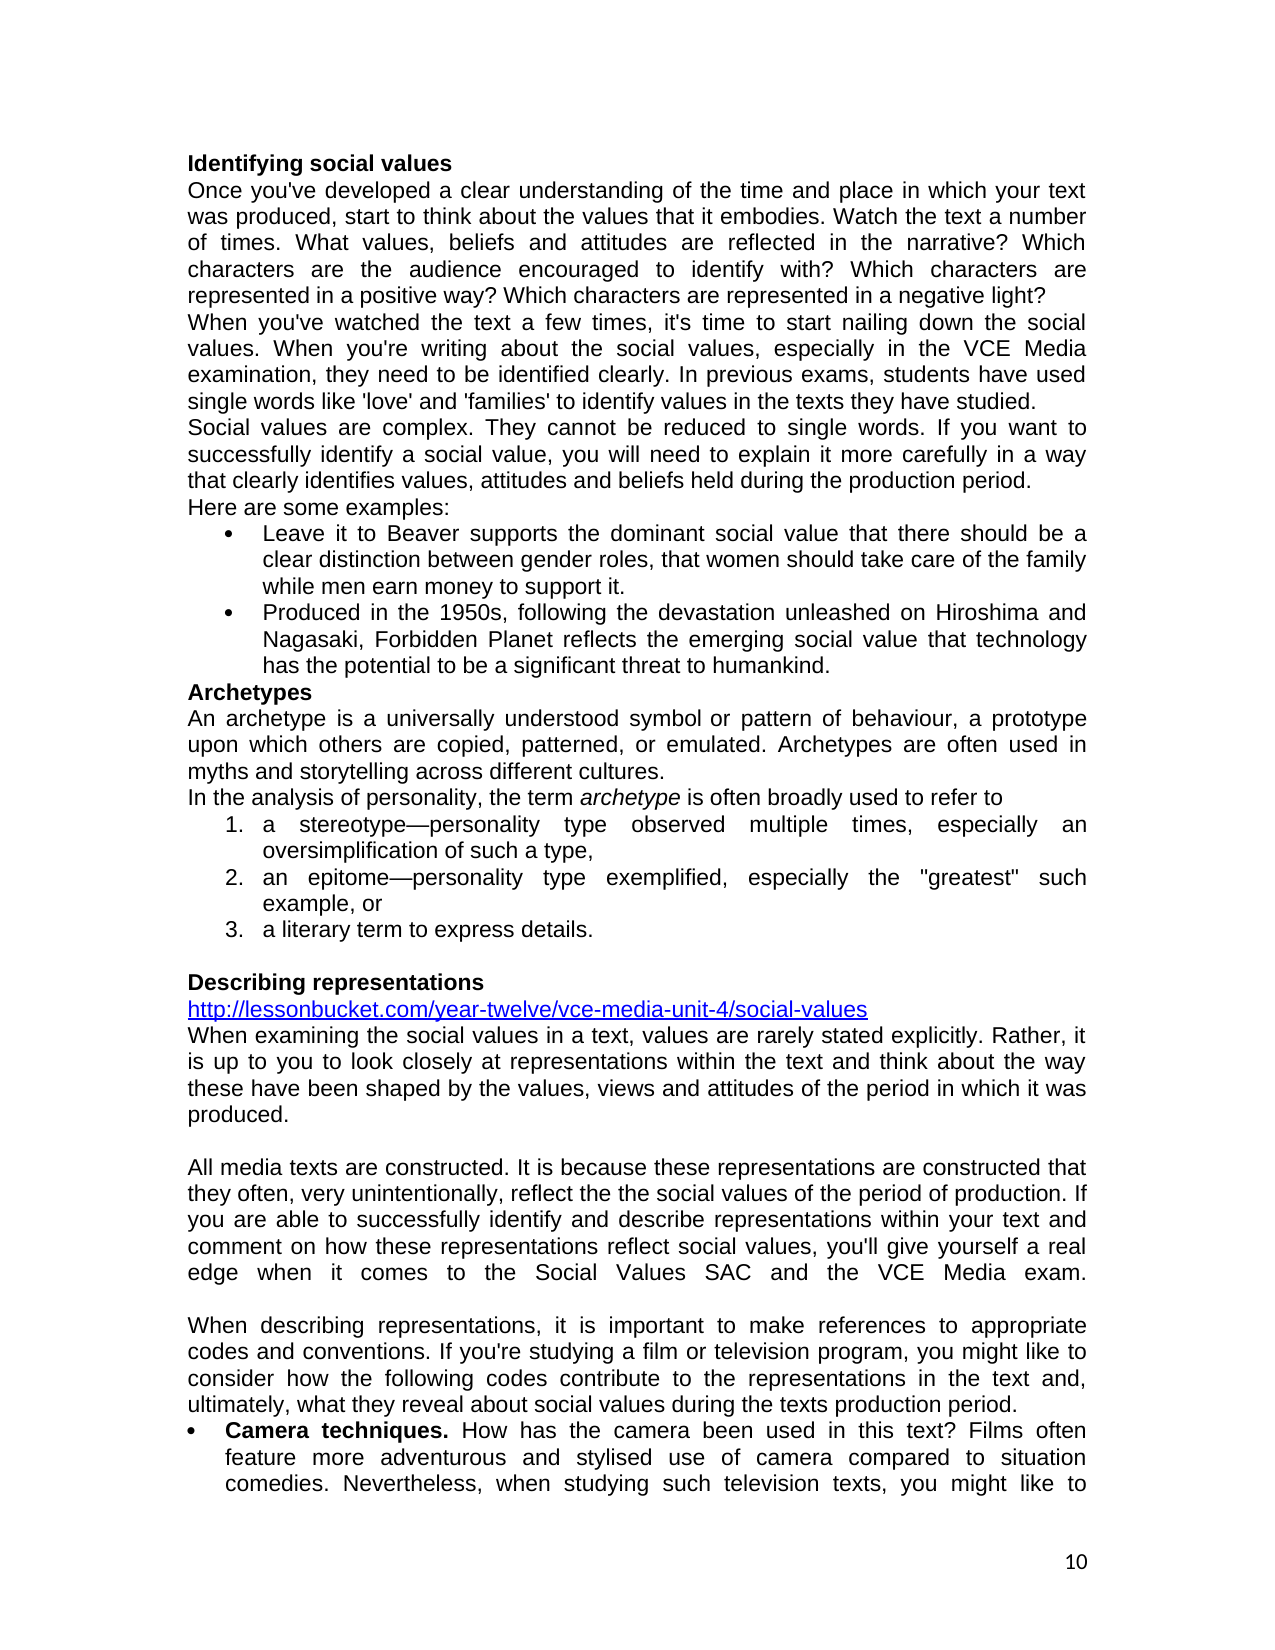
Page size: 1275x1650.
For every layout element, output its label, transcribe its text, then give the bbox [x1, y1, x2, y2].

text When you've watched the text a few times, it's time to start nailing down the social values. When you're writing about the social values, especially in the VCE Media examination, they need to be identified clearly. In previous exams, students have used single words like 'love' and 'families' to identify values in the texts they have studied. [187, 308, 1087, 414]
text Social values are complex. They cannot be reduced to single words. If you want to successfully identify a social value, you will need to explain it more carefully in a way that clearly identifies values, attitudes and beliefs held during the production period. [187, 414, 1087, 493]
subtitle Archetypes [187, 678, 1087, 705]
subtitle An archetype is a universally understood symbol or pattern of behaviour, a prototype upon which others are copied, patterned, or emulated. Archetypes are often used in myths and storytelling across different cultures. [187, 705, 1087, 784]
subtitle Identifying social values [187, 150, 1087, 176]
list a literary term to express details. [225, 916, 1087, 943]
list Leave it to Beaver supports the dominant social value that there should be a clear distinction between gender roles, that women should take care of the family while men earn money to support it. [225, 520, 1087, 599]
list an epitome—personality type exemplified, especially the "greatest" such example, or [225, 863, 1087, 916]
text Once you've developed a clear understanding of the time and place in which your text was produced, start to think about the values that it embodies. Watch the text a number of times. What values, beliefs and attitudes are reflected in the narrative? Which characters are the audience encouraged to identify with? Which characters are represented in a positive way? Which characters are represented in a negative light? [187, 177, 1087, 308]
text Describing representations [187, 969, 1087, 996]
text When examining the social values in a text, values are rarely stated explicitly. Rather, it is up to you to look closely at representations within the text and think about the way these have been shaped by the values, views and attitudes of the period in which it was produced. All media texts are constructed. It is because these representations are constructed that they often, very unintentionally, reflect the the social values of the period of production. If you are able to successfully identify and describe representations within your text and comment on how these representations reflect social values, you'll give yourself a real edge when it comes to the Social Values SAC and the VCE Media exam. When describing representations, it is important to make references to appropriate codes and conventions. If you're studying a film or television program, you might like to consider how the following codes contribute to the representations in the text and, ultimately, what they reveal about social values during the texts production period. [187, 1022, 1087, 1417]
text Here are some examples: [187, 493, 1087, 520]
text http://lessonbucket.com/year-twelve/vce-media-unit-4/social-values [187, 996, 1087, 1022]
text In the analysis of personality, the term archetype is often broadly used to refer to [187, 784, 1087, 810]
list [187, 1417, 1087, 1496]
list a stereotype—personality type observed multiple times, especially an oversimplification of such a type, [225, 811, 1087, 863]
list Produced in the 1950s, following the devastation unleashed on Hiroshima and Nagasaki, Forbidden Planet reflects the emerging social value that technology has the potential to be a significant threat to humankind. [225, 599, 1087, 678]
